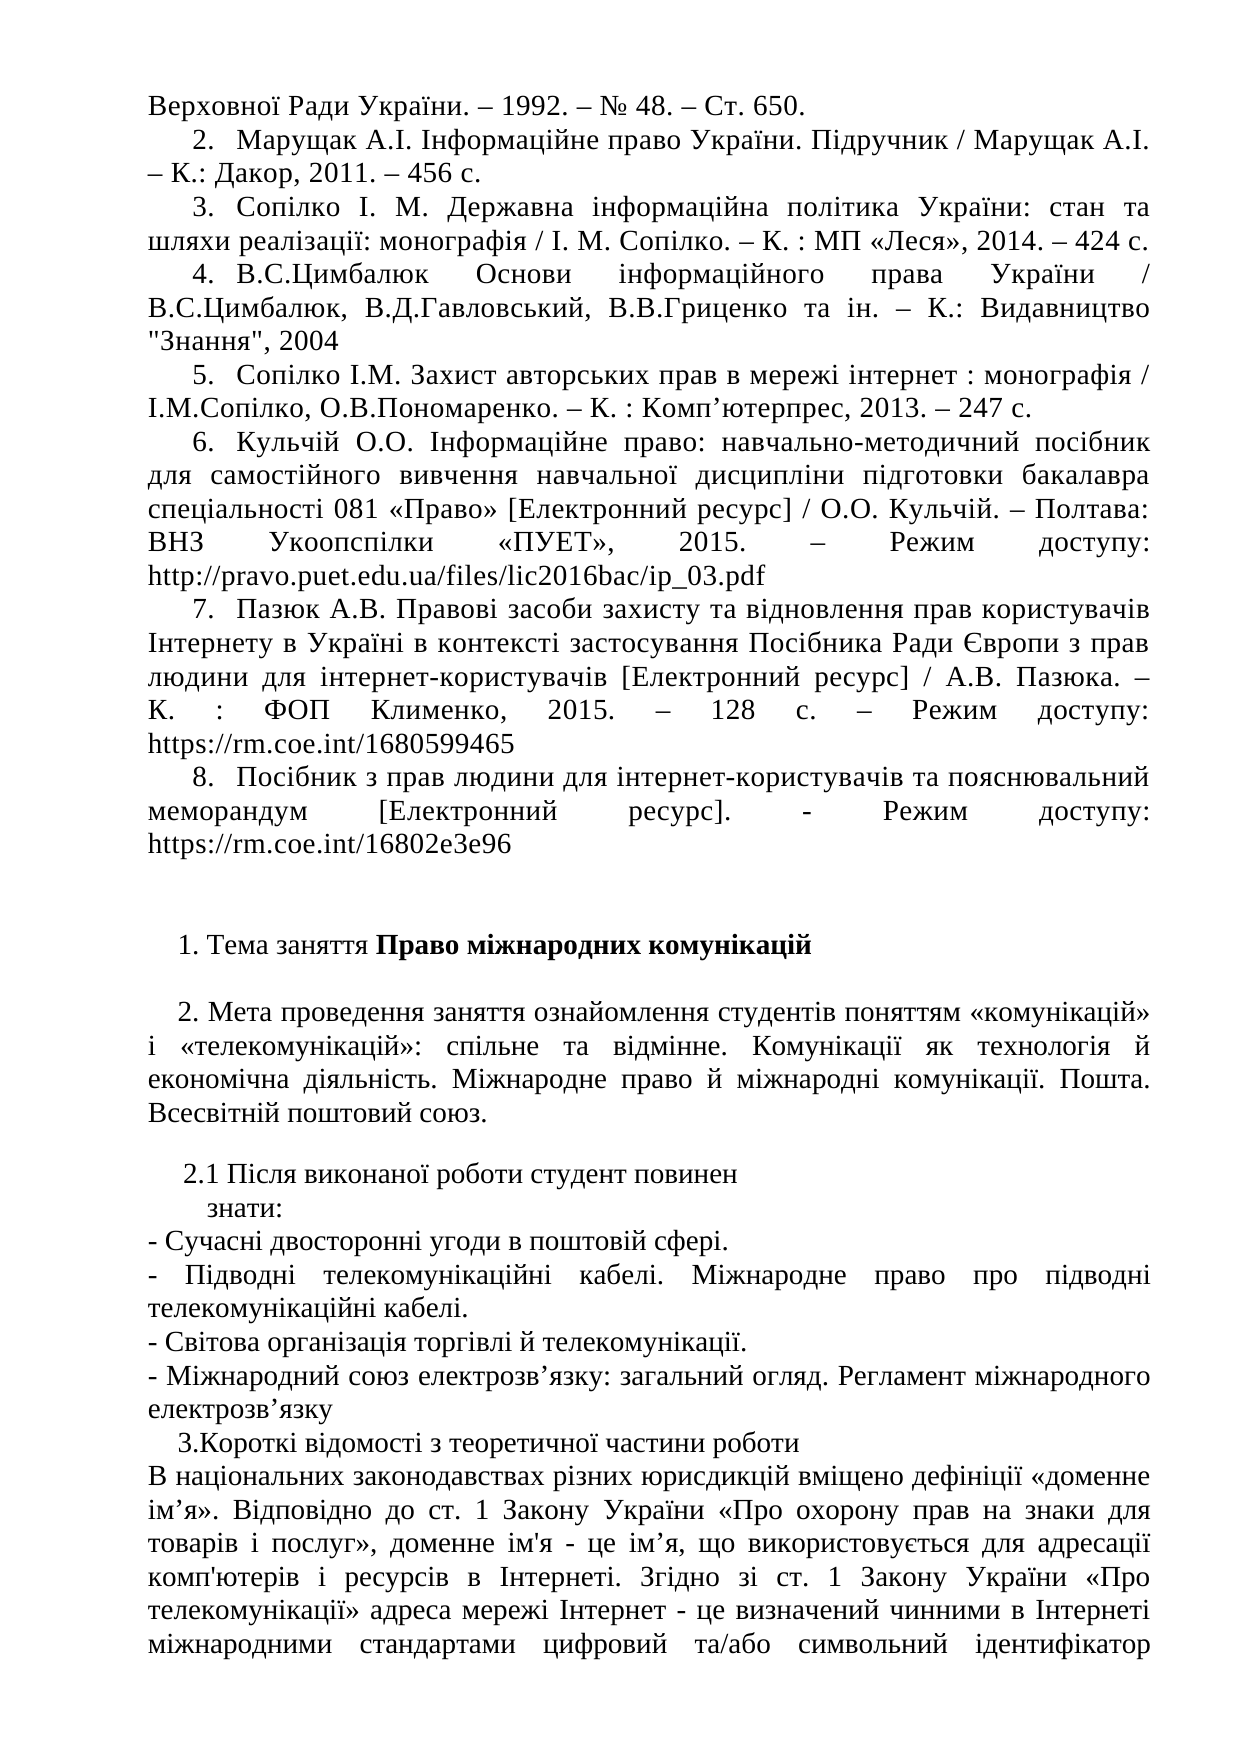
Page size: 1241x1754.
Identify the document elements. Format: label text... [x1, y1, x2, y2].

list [148, 88, 1152, 122]
list Марущак А.І. Інформаційне право України. Підручник / Марущак А.І. – К.: Дакор, 2011. – 456 с. [148, 122, 1152, 189]
text 2.1 Після виконаної роботи студент повинен [148, 1156, 1152, 1190]
text знати: [148, 1190, 1152, 1223]
text - Міжнародний союз електрозв’язку: загальний огляд. Регламент міжнародного електрозв’язку [148, 1358, 1152, 1425]
text 2. Мета проведення заняття ознайомлення студентів поняттям «комунікацій» і «телекомунікацій»: спільне та відмінне. Комунікації як технологія й економічна діяльність. Міжнародне право й міжнародні комунікації. Пошта. Всесвітній поштовий союз. [148, 994, 1152, 1128]
text - Світова організація торгівлі й телекомунікації. [148, 1324, 1152, 1358]
text - Сучасні двосторонні угоди в поштовій сфері. [148, 1223, 1152, 1257]
text - Підводні телекомунікаційні кабелі. Міжнародне право про підводні телекомунікаційні кабелі. [148, 1257, 1152, 1324]
list B.C.Цимбалюк Основи інформаційного права України / B.C.Цимбалюк, В.Д.Гавловський, В.В.Гриценко та ін. – К.: Видавництво "Знання", 2004 [148, 256, 1152, 357]
list Сопілко І. М. Державна інформаційна політика України: стан та шляхи реалізації: монографія / І. М. Сопілко. – К. : МП «Леся», 2014. – 424 с. [148, 189, 1152, 256]
list Кульчій О.О. Інформаційне право: навчально-методичний посібник для самостійного вивчення навчальної дисципліни підготовки бакалавра спеціальності 081 «Право» [Електронний ресурс] / О.О. Кульчій. – Полтава: ВНЗ Укоопспілки «ПУЕТ», 2015. – Режим доступу: http://pravo.puet.edu.ua/files/lic2016bac/ip_03.pdf [148, 424, 1152, 592]
text 3.Короткі відомості з теоретичної частини роботи [148, 1425, 1152, 1458]
list Сопілко І.М. Захист авторських прав в мережі інтернет : монографія / І.М.Сопілко, О.В.Пономаренко. – К. : Комп’ютерпрес, 2013. – 247 с. [148, 357, 1152, 424]
text 1. Тема заняття Право міжнародних комунікацій [148, 927, 1152, 961]
list Посібник з прав людини для інтернет-користувачів та пояснювальний меморандум [Електронний ресурс]. - Режим доступу: https://rm.coe.int/16802e3e96 [148, 759, 1152, 860]
list Пазюк А.В. Правові засоби захисту та відновлення прав користувачів Інтернету в Україні в контексті застосування Посібника Ради Європи з прав людини для інтернет-користувачів [Електронний ресурс] / А.В. Пазюка. – К. : ФОП Клименко, 2015. – 128 с. – Режим доступу: https://rm.coe.int/1680599465 [148, 592, 1152, 759]
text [148, 1458, 1152, 1659]
